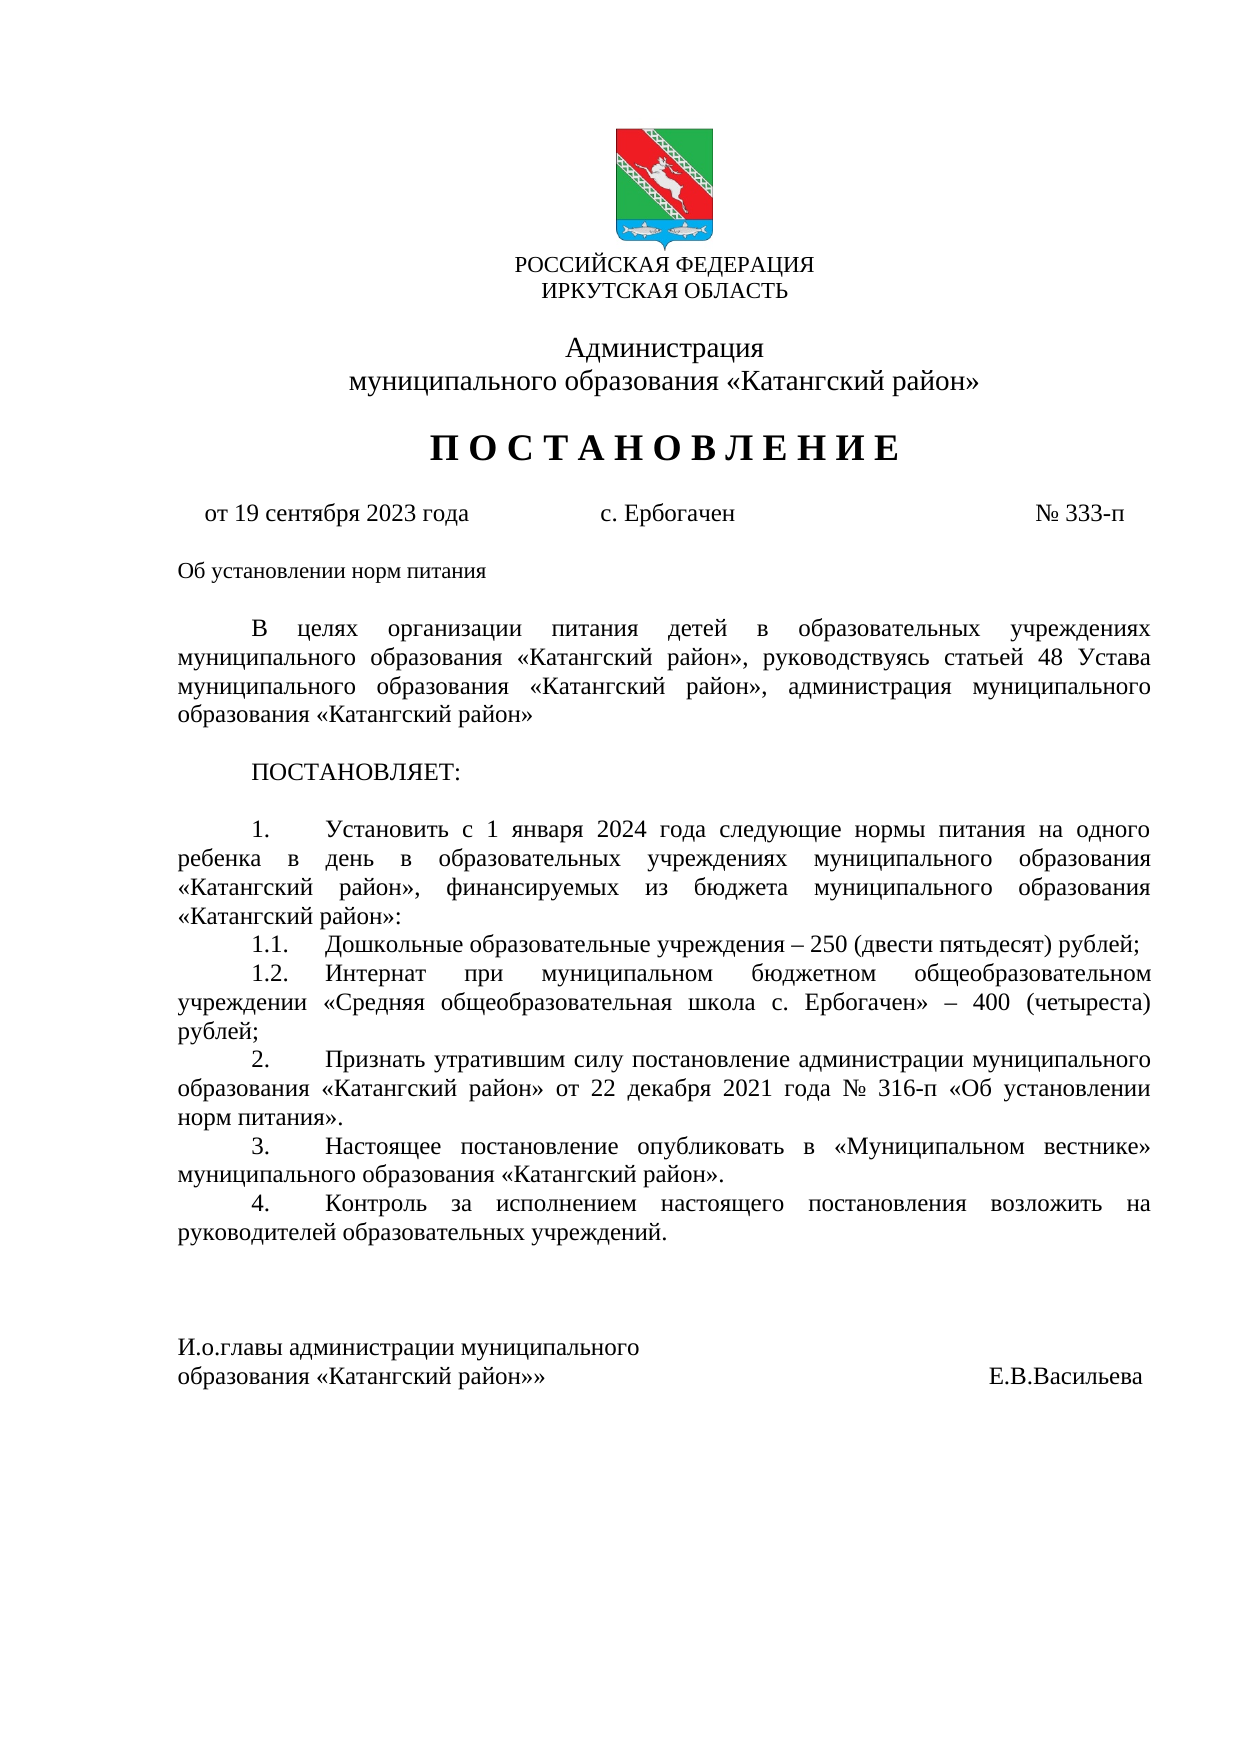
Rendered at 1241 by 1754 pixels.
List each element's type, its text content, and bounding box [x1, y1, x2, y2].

text РОССИЙСКАЯ ФЕДЕРАЦИЯ [177, 251, 1152, 277]
list Дошкольные образовательные учреждения – 250 (двести пятьдесят) рублей; [177, 929, 1152, 958]
text от 19 сентября 2023 года с. Ербогачен № 333-п [177, 498, 1152, 526]
text И.о.главы администрации муниципального [177, 1332, 1152, 1361]
text образования «Катангский район»» Е.В.Васильева [177, 1361, 1152, 1417]
text Администрация [177, 330, 1152, 363]
picture [616, 118, 713, 251]
text Об установлении норм питания [177, 557, 1152, 583]
text ИРКУТСКАЯ ОБЛАСТЬ [177, 277, 1152, 304]
list Установить с 1 января 2024 года следующие нормы питания на одного ребенка в день в образовательных учреждениях муниципального образования «Катангский район», финансируемых из бюджета муниципального образования «Катангский район»: [177, 814, 1152, 929]
text муниципального образования «Катангский район» [177, 363, 1152, 397]
list Признать утратившим силу постановление администрации муниципального образования «Катангский район» от 22 декабря 2021 года № 316-п «Об установлении норм питания». [177, 1044, 1152, 1131]
list Настоящее постановление опубликовать в «Муниципальном вестнике» муниципального образования «Катангский район». [177, 1131, 1152, 1188]
text П О С Т А Н О В Л Е Н И Е [177, 426, 1152, 469]
text В целях организации питания детей в образовательных учреждениях муниципального образования «Катангский район», руководствуясь статьей 48 Устава муниципального образования «Катангский район», администрация муниципального образования «Катангский район» [177, 613, 1152, 728]
text ПОСТАНОВЛЯЕТ: [177, 757, 1152, 786]
list Контроль за исполнением настоящего постановления возложить на руководителей образовательных учреждений. [177, 1188, 1152, 1246]
list Интернат при муниципальном бюджетном общеобразовательном учреждении «Средняя общеобразовательная школа с. Ербогачен» – 400 (четыреста) рублей; [177, 958, 1152, 1044]
